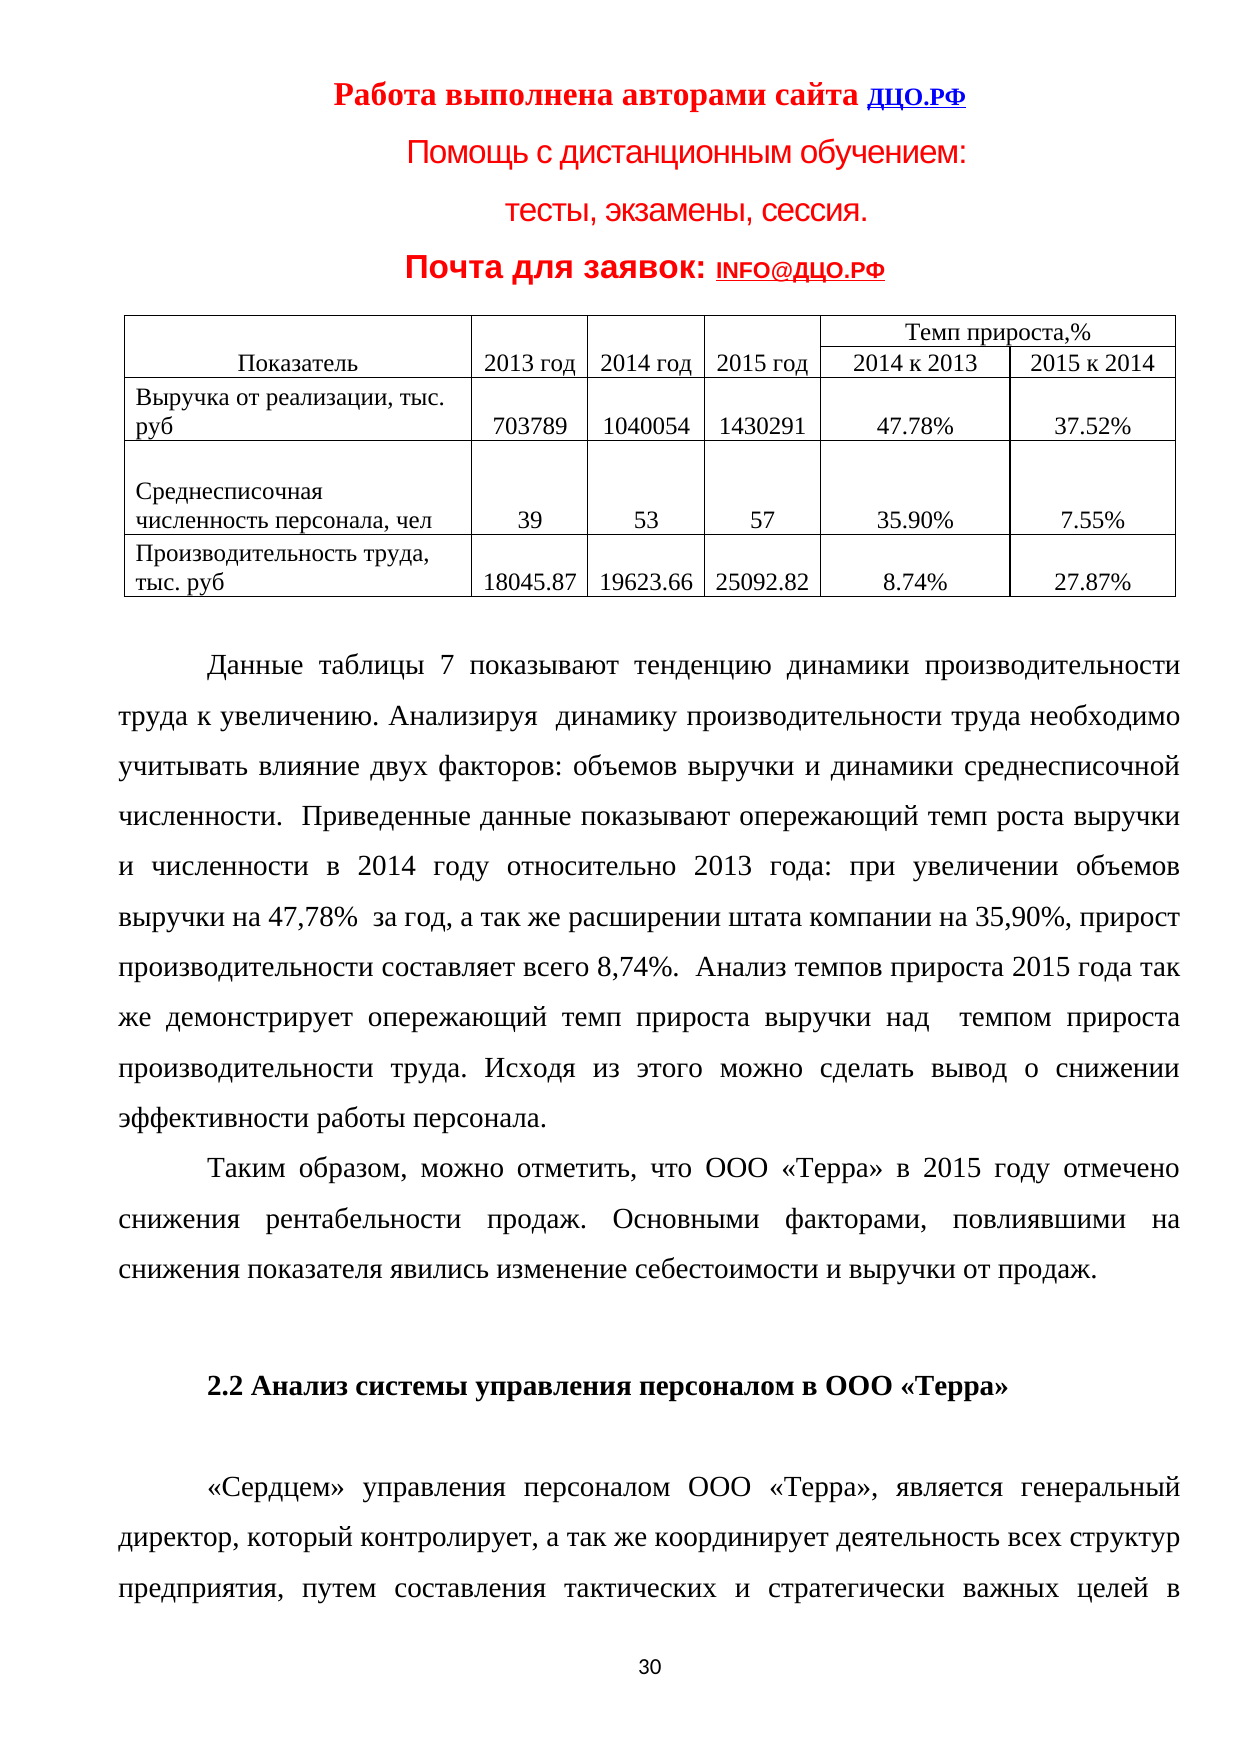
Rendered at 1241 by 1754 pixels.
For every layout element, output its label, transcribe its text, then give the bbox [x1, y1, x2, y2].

table_cell Производительность труда, тыс. руб [125, 535, 471, 596]
table_header Показатель [125, 316, 471, 377]
table_cell Выручка от реализации, тыс. руб [125, 378, 471, 440]
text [118, 1469, 1181, 1603]
table_cell 8.74% [821, 535, 1009, 596]
table_cell 37.52% [1011, 378, 1175, 440]
table_cell 18045.87 [472, 535, 587, 596]
table_cell 7.55% [1011, 441, 1175, 533]
table_cell 2015 к 2014 [1011, 347, 1175, 377]
table_cell 25092.82 [705, 535, 820, 596]
table_cell 2014 к 2013 [821, 347, 1009, 377]
table_cell 35.90% [821, 441, 1009, 533]
table_header 2013 год [472, 316, 587, 377]
table_cell 19623.66 [588, 535, 704, 596]
table_cell 27.87% [1011, 535, 1175, 596]
text 2.2 Анализ системы управления персоналом в ООО «Терра» [118, 1368, 1181, 1402]
text Данные таблицы 7 показывают тенденцию динамики производительности труда к увеличению. Анализируя динамику производительности труда необходимо учитывать влияние двух факторов: объемов выручки и динамики среднесписочной численности. Приведенные данные показывают опережающий темп роста выручки и численности в 2014 году относительно 2013 года: при увеличении объемов выручки на 47,78% за год, а так же расширении штата компании на 35,90%, прирост производительности составляет всего 8,74%. Анализ темпов прироста 2015 года так же демонстрирует опережающий темп прироста выручки над темпом прироста производительности труда. Исходя из этого можно сделать вывод о снижении эффективности работы персонала. [118, 647, 1181, 1134]
table_cell Среднесписочная численность персонала, чел [125, 441, 471, 533]
table_header 2015 год [705, 316, 820, 377]
table_cell 703789 [472, 378, 587, 440]
table_header Темп прироста,% [821, 316, 1175, 346]
text Таким образом, можно отметить, что ООО «Терра» в 2015 году отмечено снижения рентабельности продаж. Основными факторами, повлиявшими на снижения показателя явились изменение себестоимости и выручки от продаж. [118, 1150, 1181, 1284]
table_cell 57 [705, 441, 820, 533]
table_cell 47.78% [821, 378, 1009, 440]
table_cell 39 [472, 441, 587, 533]
table_header 2014 год [588, 316, 704, 377]
table_cell 1430291 [705, 378, 820, 440]
table_cell 1040054 [588, 378, 704, 440]
table_cell 53 [588, 441, 704, 533]
